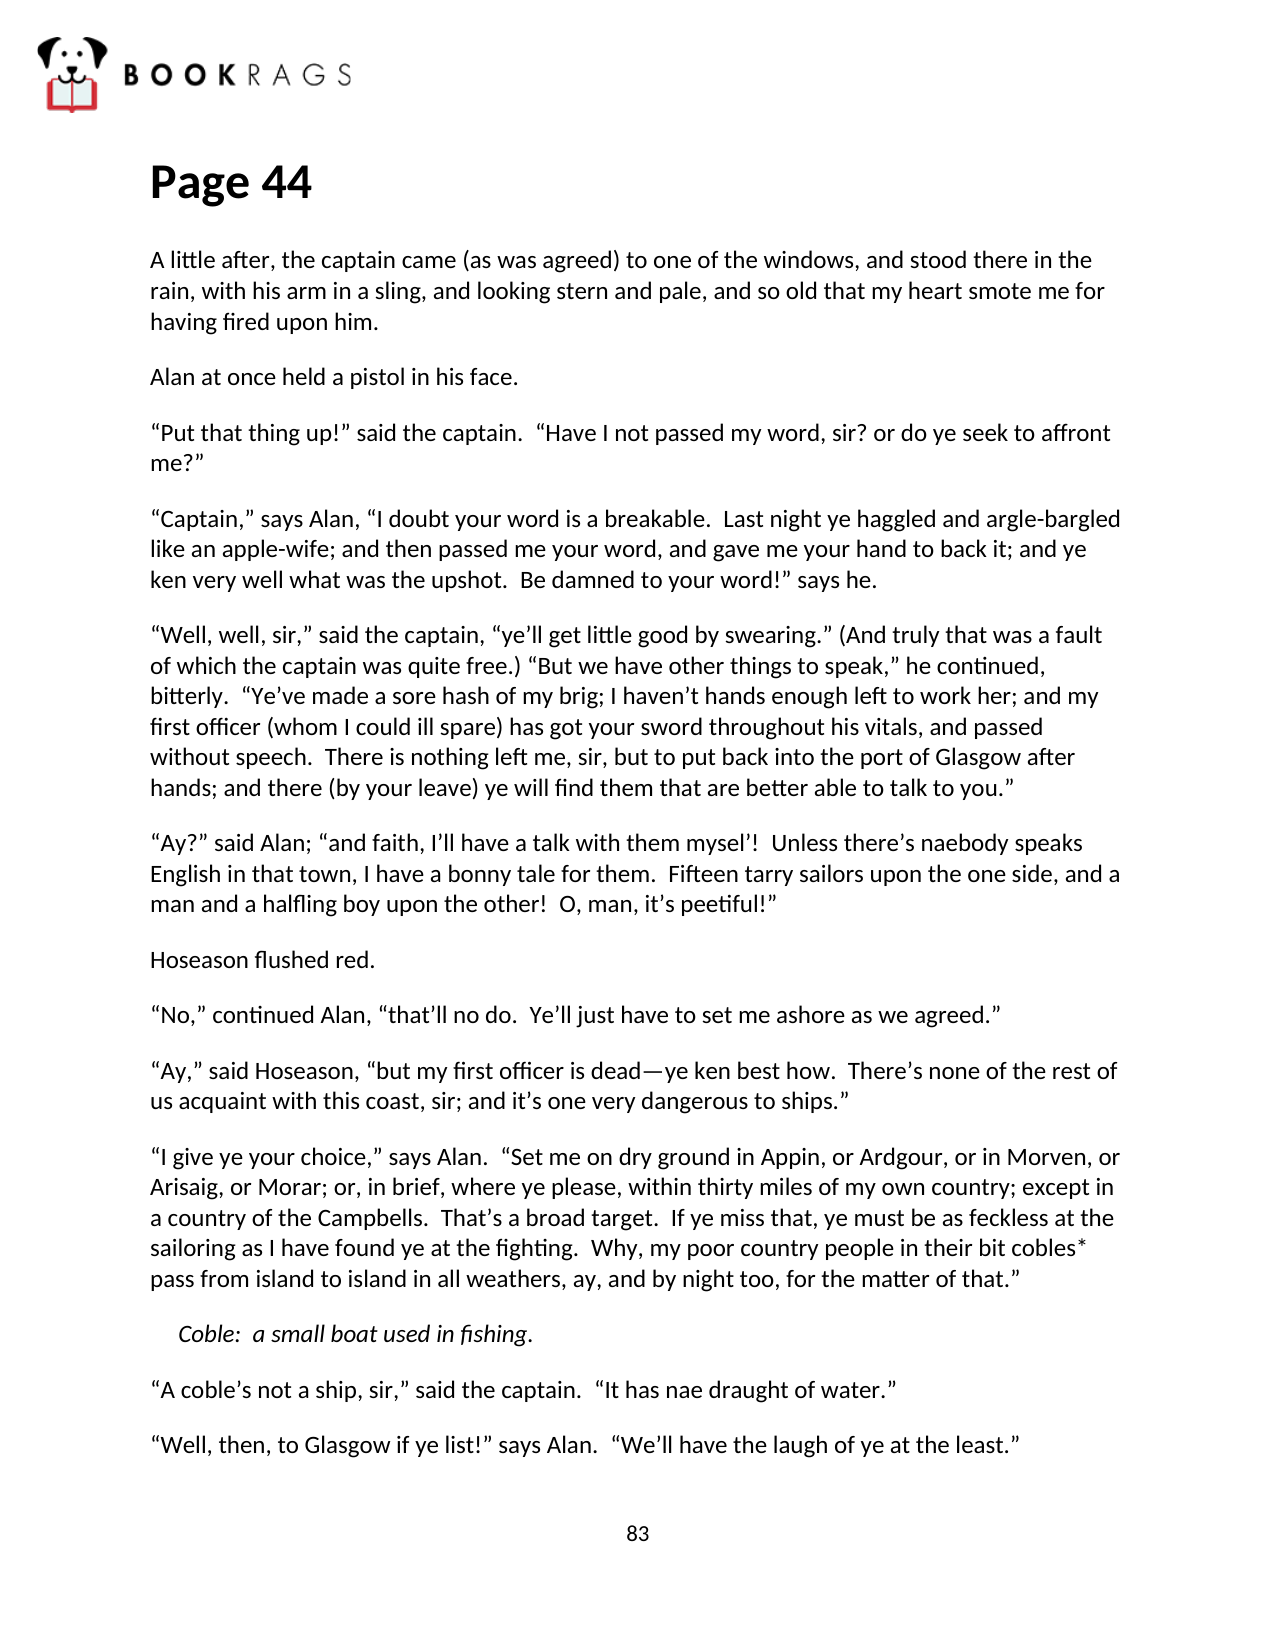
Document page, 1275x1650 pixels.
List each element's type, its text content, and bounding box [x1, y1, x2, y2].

text “Well, well, sir,” said the captain, “ye’ll get little good by swearing.” (And truly that was a fault of which the captain was quite free.) “But we have other things to speak,” he continued, bitterly. “Ye’ve made a sore hash of my brig; I haven’t hands enough left to work her; and my first officer (whom I could ill spare) has got your sword throughout his vitals, and passed without speech. There is nothing left me, sir, but to put back into the port of Glasgow after hands; and there (by your leave) ye will find them that are better able to talk to you.” [150, 619, 1125, 802]
text “Well, then, to Glasgow if ye list!” says Alan. “We’ll have the laugh of ye at the least.” [150, 1430, 1125, 1460]
text “Put that thing up!” said the captain. “Have I not passed my word, sir? or do ye seek to affront me?” [150, 417, 1125, 478]
text “No,” continued Alan, “that’ll no do. Ye’ll just have to set me ashore as we agreed.” [150, 999, 1125, 1030]
text “I give ye your choice,” says Alan. “Set me on dry ground in Appin, or Ardgour, or in Morven, or Arisaig, or Morar; or, in brief, where ye please, within thirty miles of my own country; except in a country of the Campbells. That’s a broad target. If ye miss that, ye must be as feckless at the sailoring as I have found ye at the fighting. Why, my poor country people in their bit cobles* pass from island to island in all weathers, ay, and by night too, for the matter of that.” [150, 1141, 1125, 1294]
text Coble: a small boat used in fishing. [150, 1319, 1125, 1349]
text Page 44 [150, 150, 1125, 211]
picture [37, 37, 351, 113]
text “A coble’s not a ship, sir,” said the captain. “It has nae draught of water.” [150, 1374, 1125, 1405]
text “Ay,” said Hoseason, “but my first officer is dead—­ye ken best how. There’s none of the rest of us acquaint with this coast, sir; and it’s one very dangerous to ships.” [150, 1055, 1125, 1116]
text “Captain,” says Alan, “I doubt your word is a breakable. Last night ye haggled and argle-bargled like an apple-wife; and then passed me your word, and gave me your hand to back it; and ye ken very well what was the upshot. Be damned to your word!” says he. [150, 503, 1125, 594]
text A little after, the captain came (as was agreed) to one of the windows, and stood there in the rain, with his arm in a sling, and looking stern and pale, and so old that my heart smote me for having fired upon him. [150, 244, 1125, 336]
text Hoseason flushed red. [150, 944, 1125, 974]
text Alan at once held a pistol in his face. [150, 361, 1125, 392]
text “Ay?” said Alan; “and faith, I’ll have a talk with them mysel’! Unless there’s naebody speaks English in that town, I have a bonny tale for them. Fifteen tarry sailors upon the one side, and a man and a halfling boy upon the other! O, man, it’s peetiful!” [150, 827, 1125, 919]
